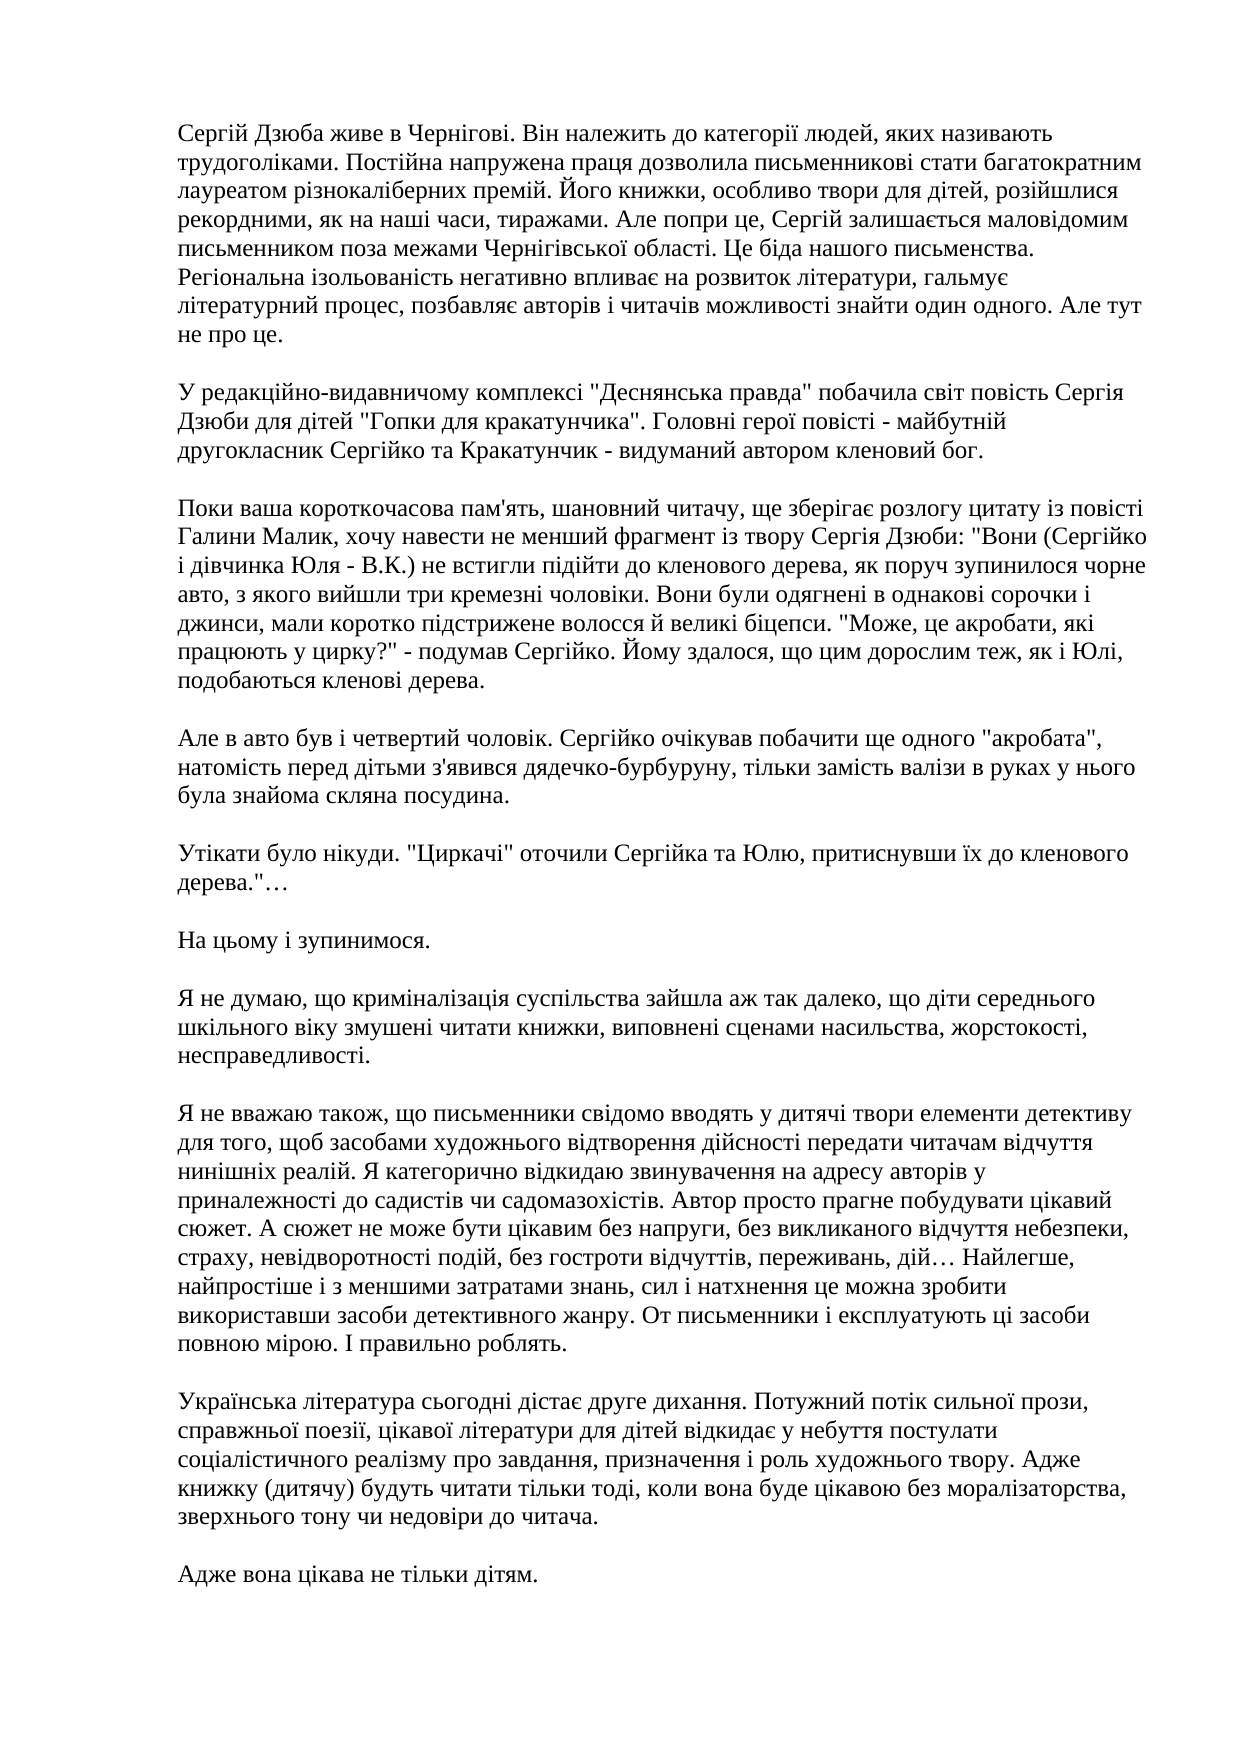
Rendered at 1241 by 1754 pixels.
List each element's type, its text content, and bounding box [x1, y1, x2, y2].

text Я не думаю, що криміналізація суспільства зайшла аж так далеко, що діти середнього шкільного віку змушені читати книжки, виповнені сценами насильства, жорстокості, несправедливості. [177, 983, 1152, 1069]
text Утікати було нікуди. "Циркачі" оточили Сергійка та Юлю, притиснувши їх до кленового дерева."… [177, 838, 1152, 896]
text На цьому і зупинимося. [177, 925, 1152, 954]
text Адже вона цікава не тільки дітям. [177, 1559, 1152, 1588]
text Але в авто був і четвертий чоловік. Сергійко очікував побачити ще одного "акробата", натомість перед дітьми з'явився дядечко-бурбуруну, тільки замість валізи в руках у нього була знайома скляна посудина. [177, 723, 1152, 809]
text Українська література сьогодні дістає друге дихання. Потужний потік сильної прози, справжньої поезії, цікавої літератури для дітей відкидає у небуття постулати соціалістичного реалізму про завдання, призначення і роль художнього твору. Адже книжку (дитячу) будуть читати тільки тоді, коли вона буде цікавою без моралізаторства, зверхнього тону чи недовіри до читача. [177, 1386, 1152, 1530]
text Поки ваша короткочасова пам'ять, шановний читачу, ще зберігає розлогу цитату із повісті Галини Малик, хочу навести не менший фрагмент із твору Сергія Дзюби: "Вони (Сергійко і дівчинка Юля - В.К.) не встигли підійти до кленового дерева, як поруч зупинилося чорне авто, з якого вийшли три кремезні чоловіки. Вони були одягнені в однакові сорочки і джинси, мали коротко підстрижене волосся й великі біцепси. "Може, це акробати, які працюють у цирку?" - подумав Сергійко. Йому здалося, що цим дорослим теж, як і Юлі, подобаються кленові дерева. [177, 493, 1152, 694]
text Я не вважаю також, що письменники свідомо вводять у дитячі твори елементи детективу для того, щоб засобами художнього відтворення дійсності передати читачам відчуття нинішніх реалій. Я категорично відкидаю звинувачення на адресу авторів у приналежності до садистів чи садомазохістів. Автор просто прагне побудувати цікавий сюжет. А сюжет не може бути цікавим без напруги, без викликаного відчуття небезпеки, страху, невідворотності подій, без гостроти відчуттів, переживань, дій… Найлегше, найпростіше і з меншими затратами знань, сил і натхнення це можна зробити використавши засоби детективного жанру. От письменники і експлуатують ці засоби повною мірою. І правильно роблять. [177, 1098, 1152, 1357]
text У редакційно-видавничому комплексі "Деснянська правда" побачила світ повість Сергія Дзюби для дітей "Гопки для кракатунчика". Головні герої повісті - майбутній другокласник Сергійко та Кракатунчик - видуманий автором кленовий бог. [177, 377, 1152, 463]
text Сергій Дзюба живе в Чернігові. Він належить до категорії людей, яких називають трудоголіками. Постійна напружена праця дозволила письменникові стати багатократним лауреатом різнокаліберних премій. Його книжки, особливо твори для дітей, розійшлися рекордними, як на наші часи, тиражами. Але попри це, Сергій залишається маловідомим письменником поза межами Чернігівської області. Це біда нашого письменства. Регіональна ізольованість негативно впливає на розвиток літератури, гальмує літературний процес, позбавляє авторів і читачів можливості знайти один одного. Але тут не про це. [177, 118, 1152, 348]
